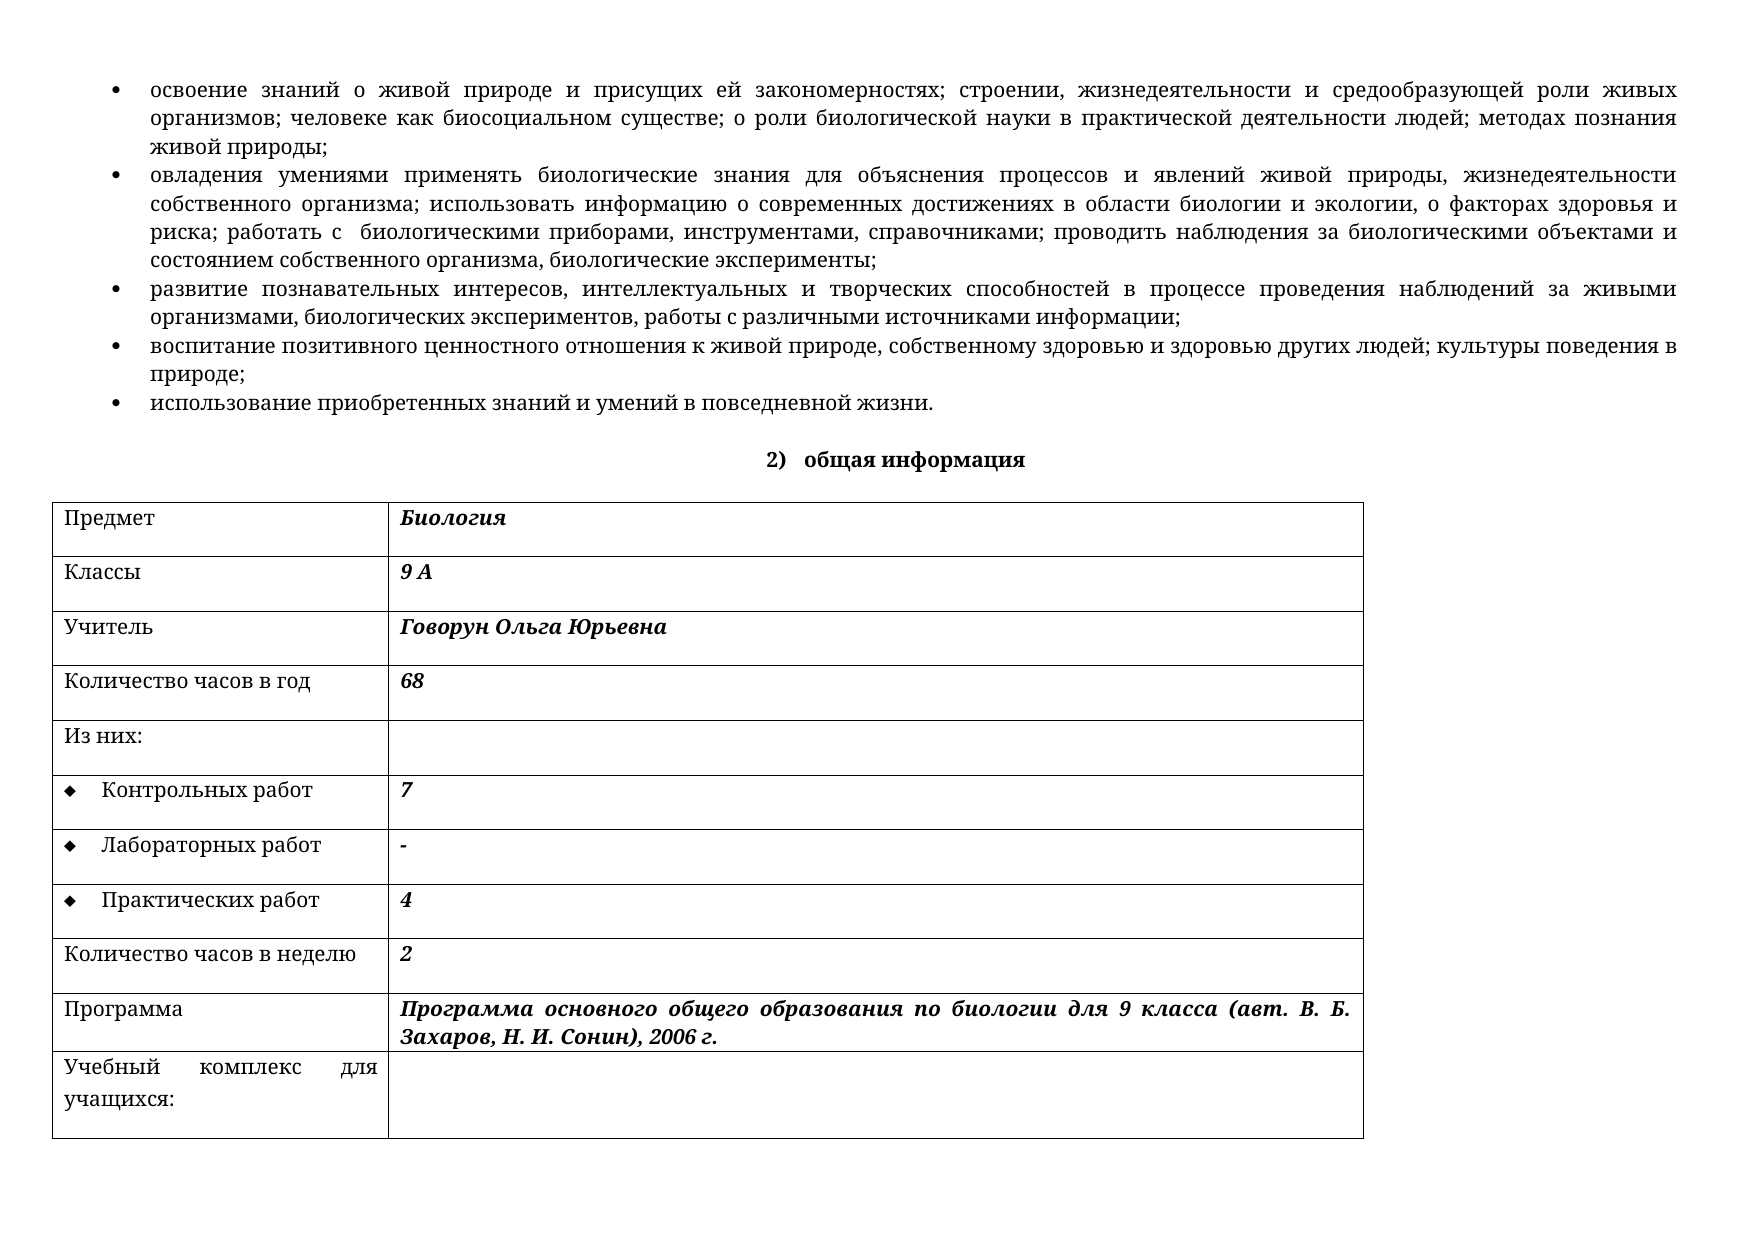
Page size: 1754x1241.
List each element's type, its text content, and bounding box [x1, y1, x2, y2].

list общая информация [112, 445, 1679, 473]
table_cell Контрольных работ [53, 776, 388, 829]
table_header Биология [389, 503, 1363, 556]
list освоение знаний о живой природе и присущих ей закономерностях; строении, жизнедеятельности и средообразующей роли живых организмов; человеке как биосоциальном существе; о роли биологической науки в практической деятельности людей; методах познания живой природы; [112, 75, 1679, 160]
table_cell Учебный комплекс для учащихся: [53, 1052, 388, 1138]
table_cell Учитель [53, 612, 388, 665]
table_cell 68 [389, 666, 1363, 720]
table_cell Лабораторных работ [53, 830, 388, 884]
table_cell Количество часов в год [53, 666, 388, 720]
list развитие познавательных интересов, интеллектуальных и творческих способностей в процессе проведения наблюдений за живыми организмами, биологических экспериментов, работы с различными источниками информации; [112, 274, 1679, 331]
table_cell Количество часов в неделю [53, 939, 388, 993]
table_cell 7 [389, 776, 1363, 829]
list овладения умениями применять биологические знания для объяснения процессов и явлений живой природы, жизнедеятельности собственного организма; использовать информацию о современных достижениях в области биологии и экологии, о факторах здоровья и риска; работать с биологическими приборами, инструментами, справочниками; проводить наблюдения за биологическими объектами и состоянием собственного организма, биологические эксперименты; [112, 160, 1679, 274]
table_cell Из них: [53, 721, 388, 774]
table_cell Классы [53, 557, 388, 611]
table_cell 9 А [389, 557, 1363, 611]
table_cell Практических работ [53, 885, 388, 938]
list воспитание позитивного ценностного отношения к живой природе, собственному здоровью и здоровью других людей; культуры поведения в природе; [112, 331, 1679, 388]
table_cell Говорун Ольга Юрьевна [389, 612, 1363, 665]
table_cell [389, 1052, 1363, 1138]
table_cell 2 [389, 939, 1363, 993]
table_cell - [389, 830, 1363, 884]
list использование приобретенных знаний и умений в повседневной жизни. [112, 388, 1679, 416]
table_cell [389, 721, 1363, 774]
table_cell Программа [53, 994, 388, 1051]
table_cell Программа основного общего образования по биологии для 9 класса (авт. В. Б. Захаров, Н. И. Сонин), 2006 г. [389, 994, 1363, 1051]
table_header Предмет [53, 503, 388, 556]
table_cell 4 [389, 885, 1363, 938]
